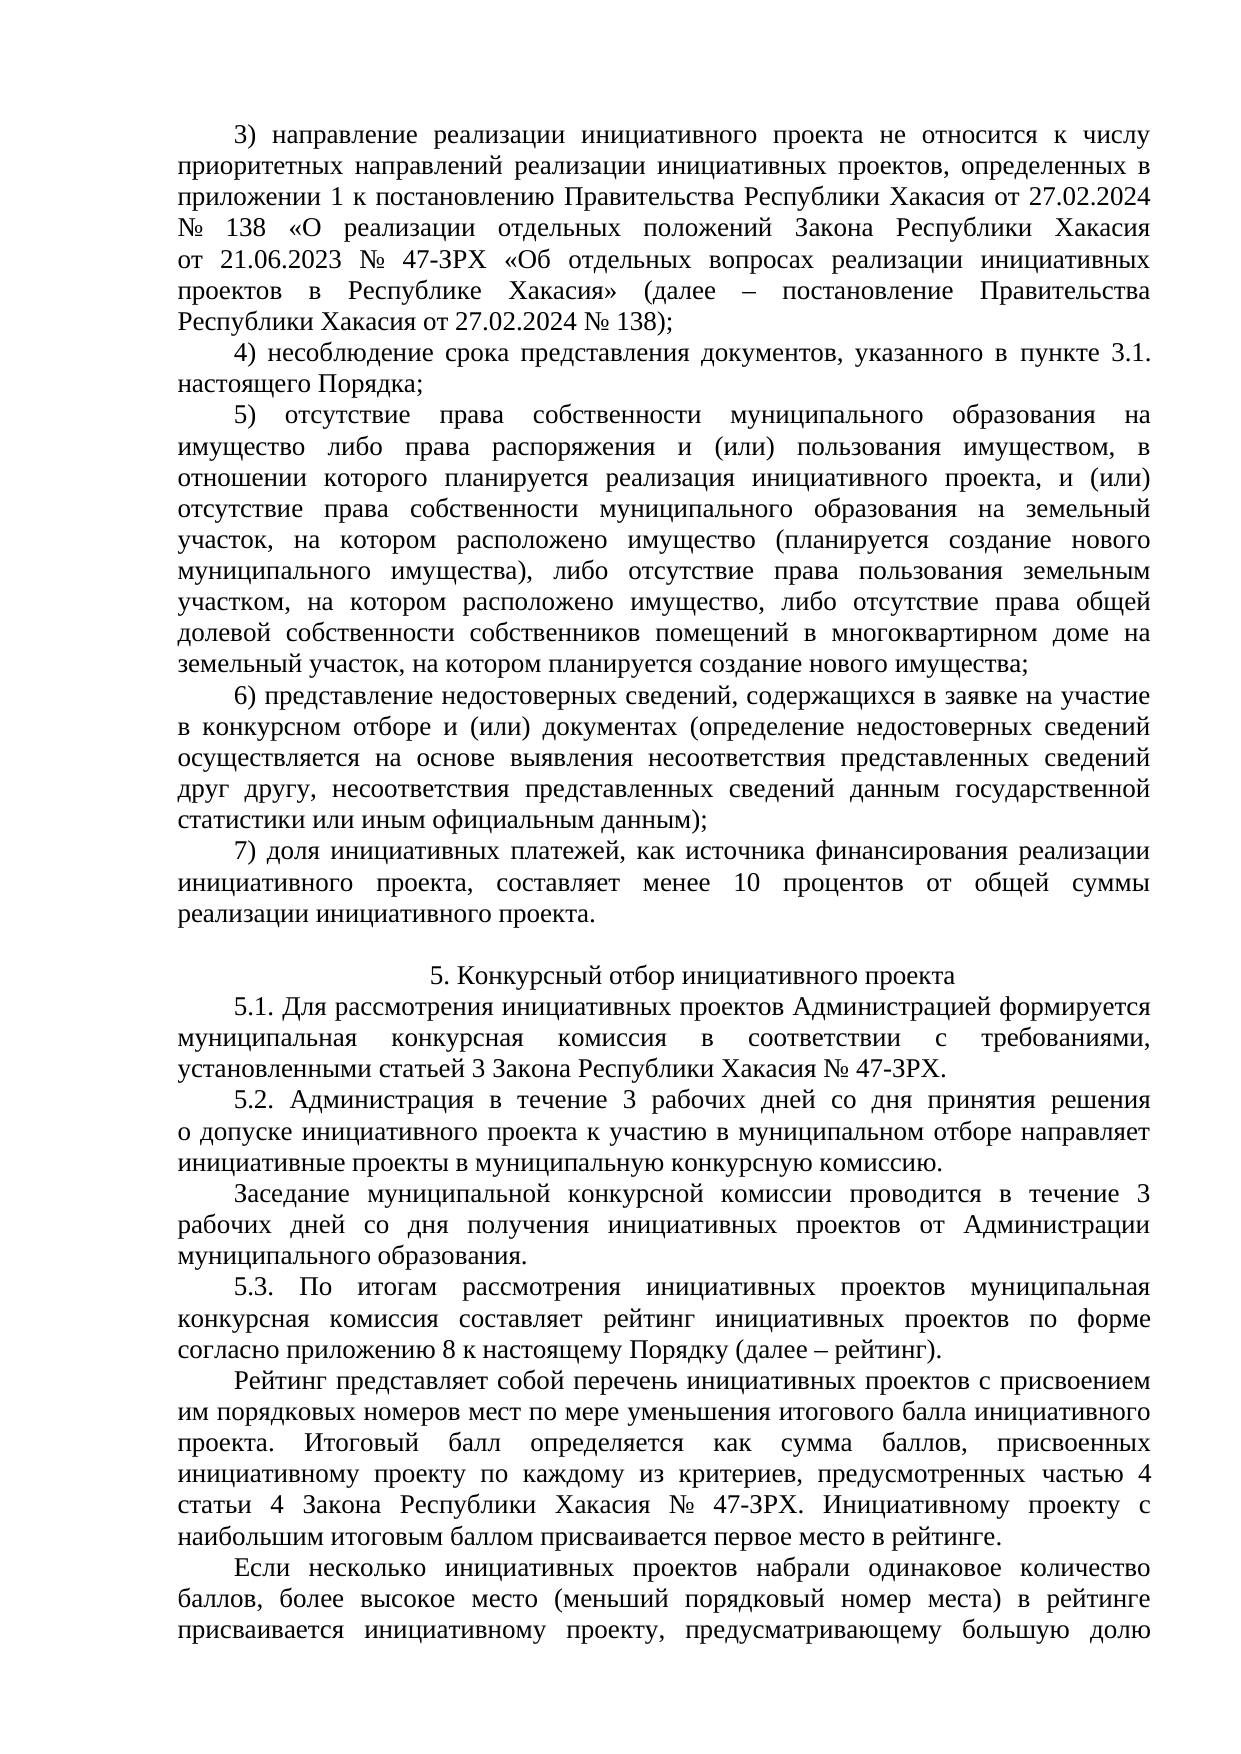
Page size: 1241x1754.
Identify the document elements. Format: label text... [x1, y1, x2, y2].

text 5.1. Для рассмотрения инициативных проектов Администрацией формируется муниципальная конкурсная комиссия в соответствии с требованиями, установленными статьей 3 Закона Республики Хакасия № 47-ЗРХ. [177, 990, 1152, 1084]
text Заседание муниципальной конкурсной комиссии проводится в течение 3 рабочих дней со дня получения инициативных проектов от Администрации муниципального образования. [177, 1177, 1152, 1271]
text 5. Конкурсный отбор инициативного проекта [177, 959, 1152, 990]
text Рейтинг представляет собой перечень инициативных проектов с присвоением им порядковых номеров мест по мере уменьшения итогового балла инициативного проекта. Итоговый балл определяется как сумма баллов, присвоенных инициативному проекту по каждому из критериев, предусмотренных частью 4 статьи 4 Закона Республики Хакасия № 47-ЗРХ. Инициативному проекту с наибольшим итоговым баллом присваивается первое место в рейтинге. [177, 1364, 1152, 1551]
text 5) отсутствие права собственности муниципального образования на имущество либо права распоряжения и (или) пользования имуществом, в отношении которого планируется реализация инициативного проекта, и (или) отсутствие права собственности муниципального образования на земельный участок, на котором расположено имущество (планируется создание нового муниципального имущества), либо отсутствие права пользования земельным участком, на котором расположено имущество, либо отсутствие права общей долевой собственности собственников помещений в многоквартирном доме на земельный участок, на котором планируется создание нового имущества; [177, 398, 1152, 679]
text 5.3. По итогам рассмотрения инициативных проектов муниципальная конкурсная комиссия составляет рейтинг инициативных проектов по форме согласно приложению 8 к настоящему Порядку (далее – рейтинг). [177, 1271, 1152, 1364]
text 6) представление недостоверных сведений, содержащихся в заявке на участие в конкурсном отборе и (или) документах (определение недостоверных сведений осуществляется на основе выявления несоответствия представленных сведений друг другу, несоответствия представленных сведений данным государственной статистики или иным официальным данным); [177, 679, 1152, 834]
text 5.2. Администрация в течение 3 рабочих дней со дня принятия решения о допуске инициативного проекта к участию в муниципальном отборе направляет инициативные проекты в муниципальную конкурсную комиссию. [177, 1084, 1152, 1177]
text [177, 1551, 1152, 1644]
text 3) направление реализации инициативного проекта не относится к числу приоритетных направлений реализации инициативных проектов, определенных в приложении 1 к постановлению Правительства Республики Хакасия от 27.02.2024 № 138 «О реализации отдельных положений Закона Республики Хакасия от 21.06.2023 № 47-ЗРХ «Об отдельных вопросах реализации инициативных проектов в Республике Хакасия» (далее – постановление Правительства Республики Хакасия от 27.02.2024 № 138); [177, 118, 1152, 336]
text 4) несоблюдение срока представления документов, указанного в пункте 3.1. настоящего Порядка; [177, 336, 1152, 398]
text 7) доля инициативных платежей, как источника финансирования реализации инициативного проекта, составляет менее 10 процентов от общей суммы реализации инициативного проекта. [177, 834, 1152, 928]
